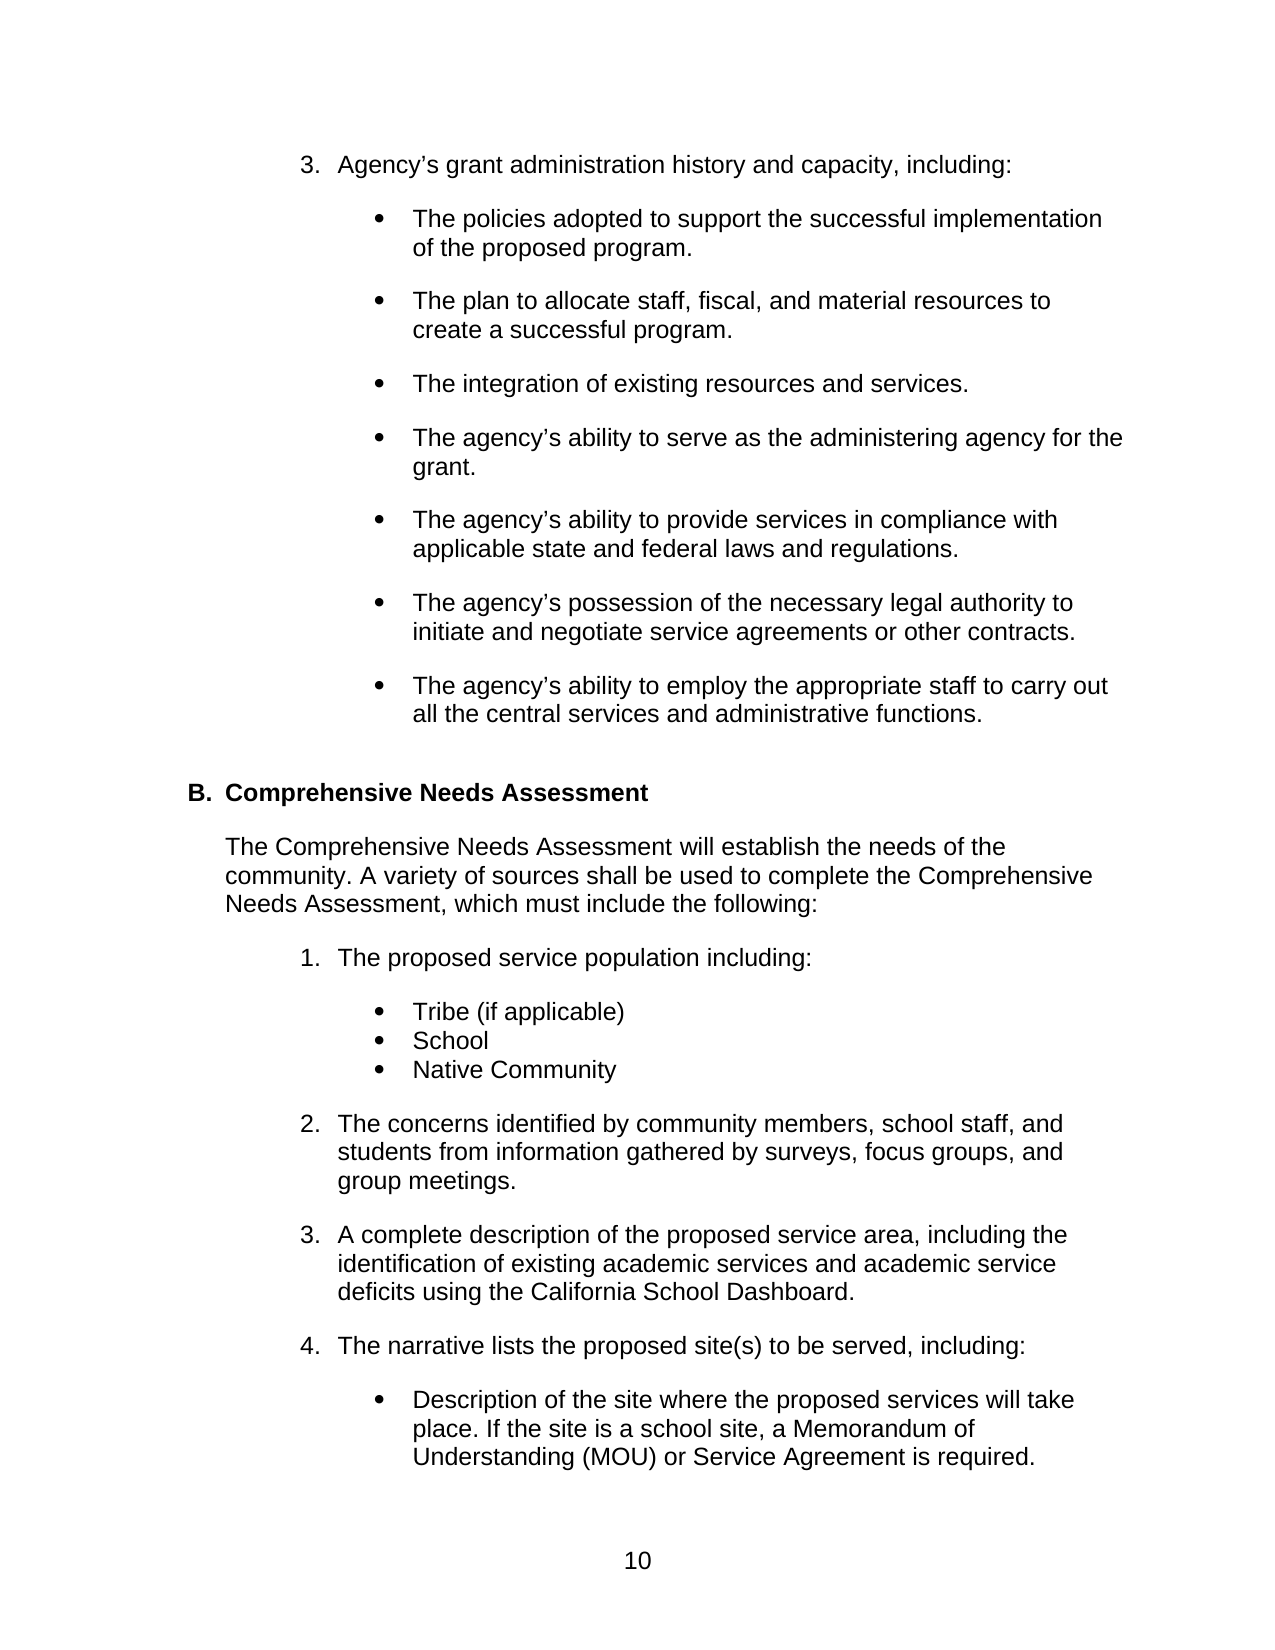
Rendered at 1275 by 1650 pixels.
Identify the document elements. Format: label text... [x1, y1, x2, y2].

list The plan to allocate staff, fiscal, and material resources to create a successful program. [375, 286, 1125, 344]
list The agency’s ability to provide services in compliance with applicable state and federal laws and regulations. [375, 505, 1125, 563]
list The integration of existing resources and services. [375, 369, 1125, 398]
list Description of the site where the proposed services will take place. If the site is a school site, a Memorandum of Understanding (MOU) or Service Agreement is required. [375, 1385, 1125, 1471]
list The agency’s possession of the necessary legal authority to initiate and negotiate service agreements or other contracts. [375, 588, 1125, 646]
list The agency’s ability to employ the appropriate staff to carry out all the central services and administrative functions. [375, 671, 1125, 728]
list The proposed service population including: [300, 943, 1125, 972]
subtitle Comprehensive Needs Assessment [187, 778, 1125, 807]
text The Comprehensive Needs Assessment will establish the needs of the community. A variety of sources shall be used to complete the Comprehensive Needs Assessment, which must include the following: [225, 832, 1125, 918]
list The policies adopted to support the successful implementation of the proposed program. [375, 204, 1125, 261]
list Tribe (if applicable) [375, 997, 1125, 1026]
list A complete description of the proposed service area, including the identification of existing academic services and academic service deficits using the California School Dashboard. [300, 1220, 1125, 1306]
list Native Community [375, 1055, 1125, 1083]
list The narrative lists the proposed site(s) to be served, including: [300, 1331, 1125, 1360]
list Agency’s grant administration history and capacity, including: [300, 150, 1125, 179]
list School [375, 1026, 1125, 1055]
list The agency’s ability to serve as the administering agency for the grant. [375, 423, 1125, 480]
list The concerns identified by community members, school staff, and students from information gathered by surveys, focus groups, and group meetings. [300, 1108, 1125, 1195]
